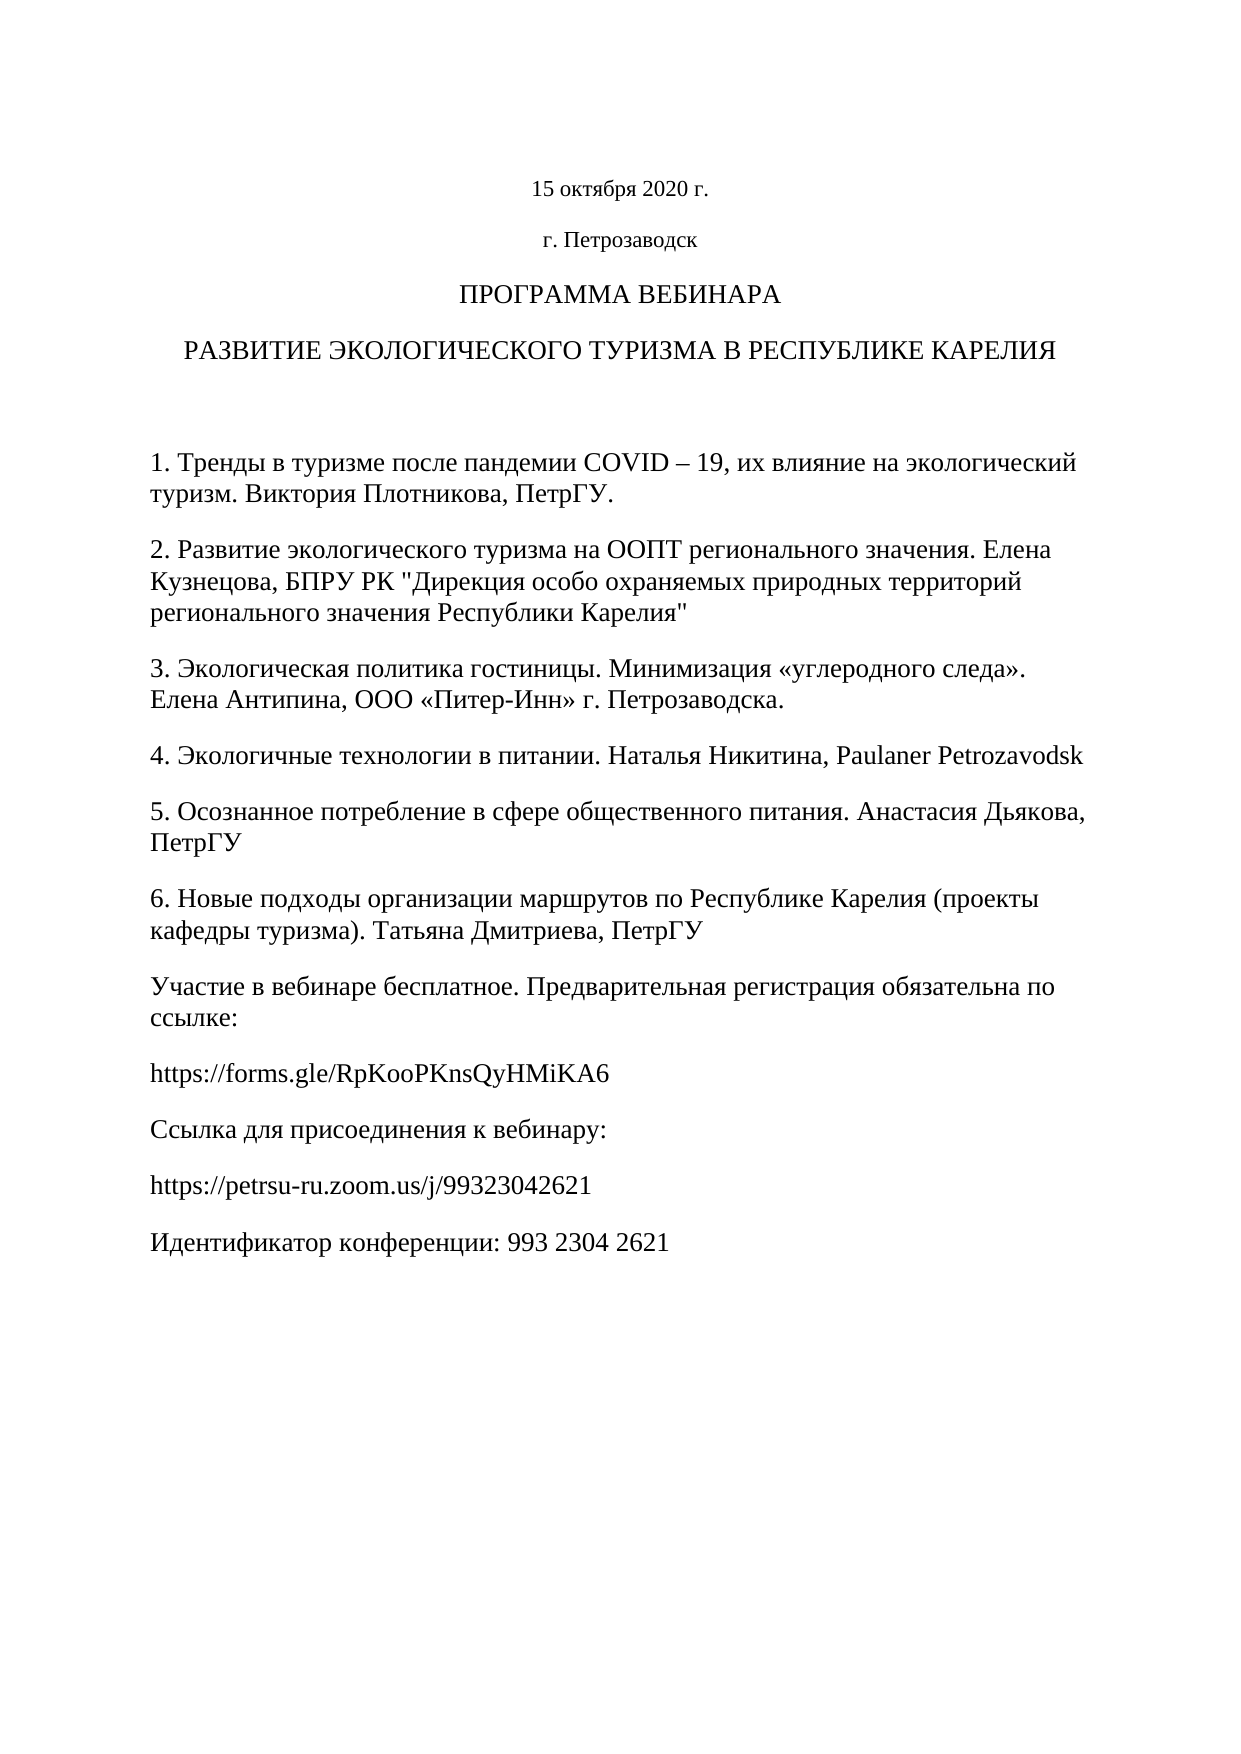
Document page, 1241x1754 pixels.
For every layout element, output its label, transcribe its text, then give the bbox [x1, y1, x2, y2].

text г. Петрозаводск [150, 226, 1090, 253]
text 2. Развитие экологического туризма на ООПТ регионального значения. Елена Кузнецова, БПРУ РК "Дирекция особо охраняемых природных территорий регионального значения Республики Карелия" [150, 533, 1090, 627]
text Участие в вебинаре бесплатное. Предварительная регистрация обязательна по ссылке: [150, 970, 1090, 1032]
text Идентификатор конференции: 993 2304 2621 [150, 1226, 1090, 1257]
text 15 октября 2020 г. [150, 175, 1090, 201]
text 3. Экологическая политика гостиницы. Минимизация «углеродного следа». Елена Антипина, ООО «Питер-Инн» г. Петрозаводска. [150, 652, 1090, 714]
text 4. Экологичные технологии в питании. Наталья Никитина, Paulaner Petrozavodsk [150, 739, 1090, 770]
text 6. Новые подходы организации маршрутов по Республике Карелия (проекты кафедры туризма). Татьяна Дмитриева, ПетрГУ [150, 883, 1090, 945]
text 1. Тренды в туризме после пандемии COVID – 19, их влияние на экологический туризм. Виктория Плотникова, ПетрГУ. [150, 446, 1090, 508]
text https://forms.gle/RpKooPKnsQyHMiKA6 [150, 1057, 1090, 1088]
text https://petrsu-ru.zoom.us/j/99323042621 [150, 1169, 1090, 1201]
text 5. Осознанное потребление в сфере общественного питания. Анастасия Дьякова, ПетрГУ [150, 795, 1090, 858]
text ПРОГРАММА ВЕБИНАРА [150, 278, 1090, 309]
text Ссылка для присоединения к вебинару: [150, 1113, 1090, 1144]
text РАЗВИТИЕ ЭКОЛОГИЧЕСКОГО ТУРИЗМА В РЕСПУБЛИКЕ КАРЕЛИЯ [150, 334, 1090, 365]
